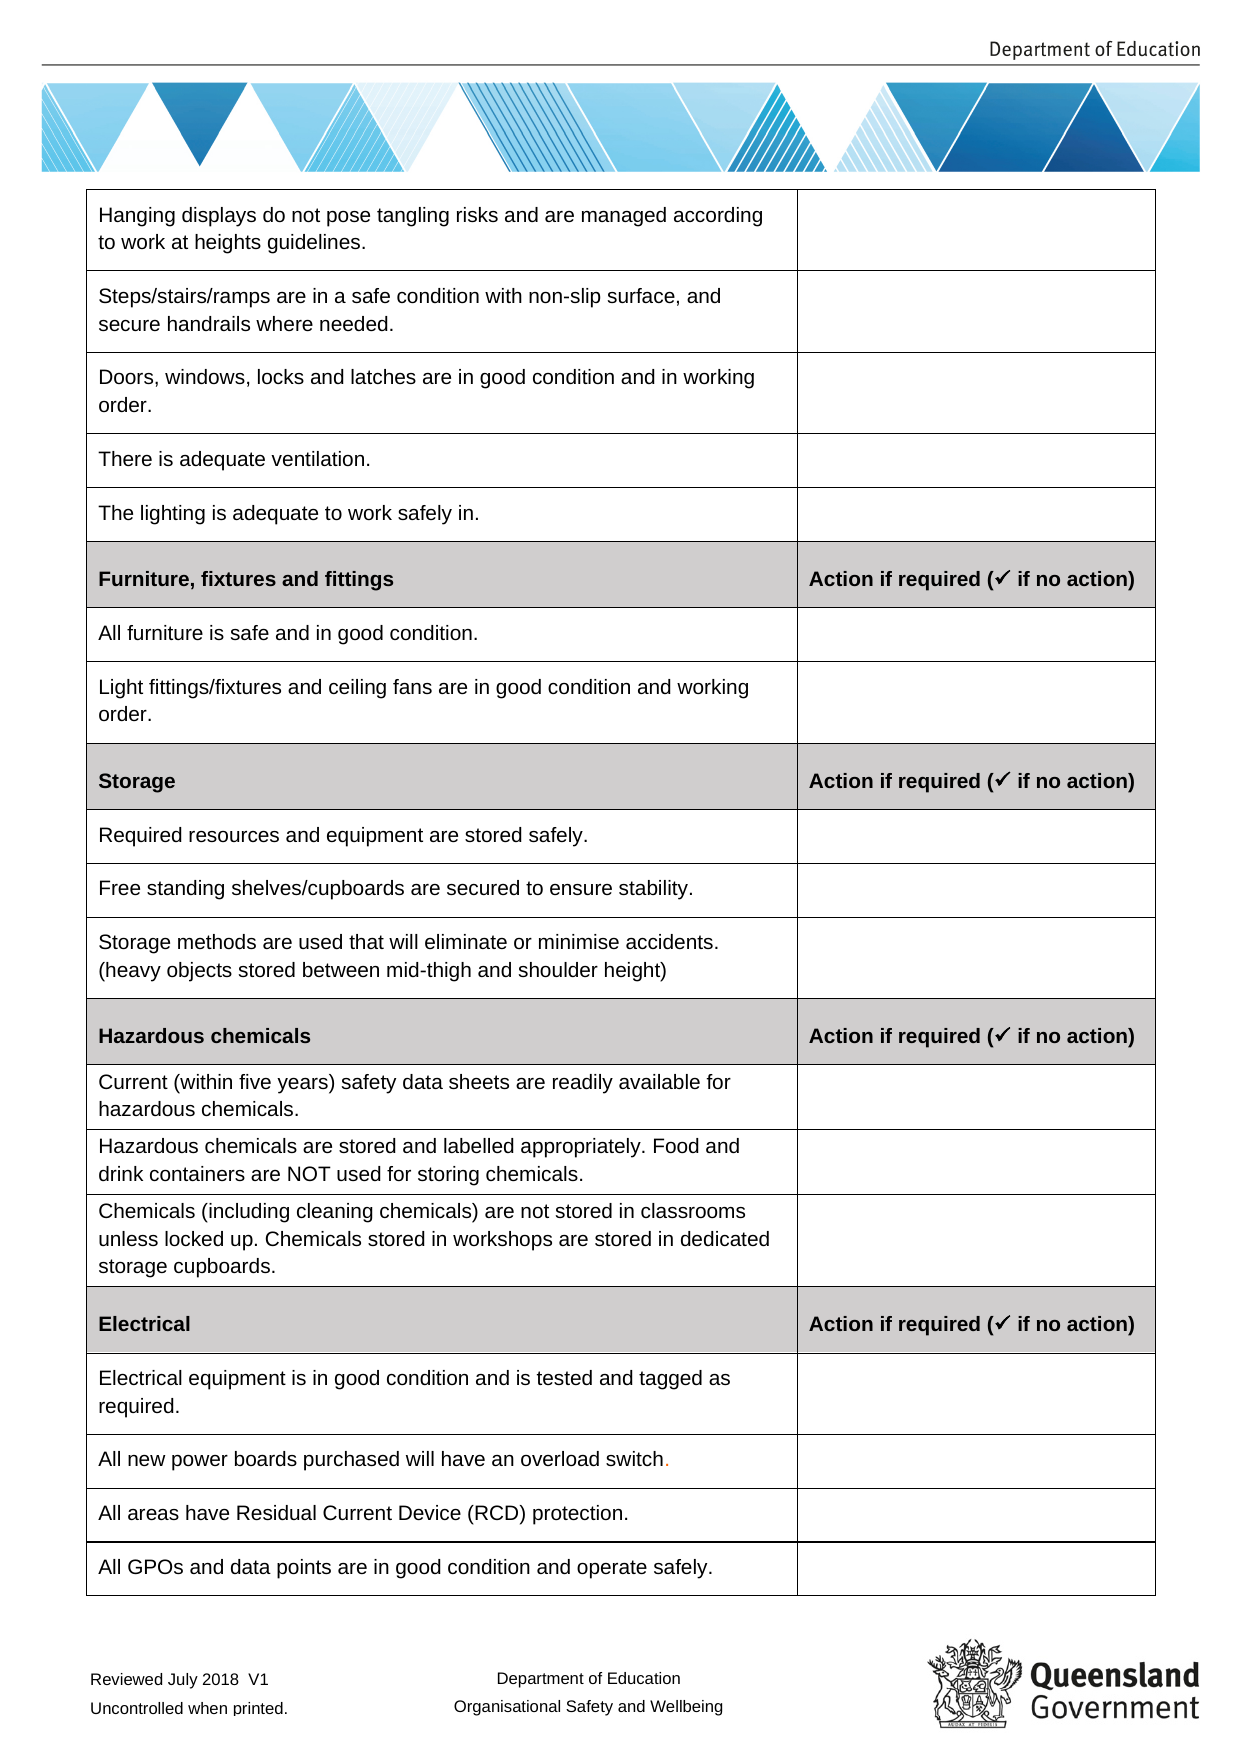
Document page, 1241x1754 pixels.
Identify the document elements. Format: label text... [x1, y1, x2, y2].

picture [0, 1609, 1240, 1754]
table_cell Action if required ( if no action) [798, 999, 1155, 1064]
table_cell [798, 662, 1155, 742]
table_cell Action if required ( if no action) [798, 1287, 1155, 1352]
table_cell [798, 1130, 1155, 1194]
table_cell [798, 1489, 1155, 1541]
picture [0, 0, 1241, 178]
table_cell [798, 488, 1155, 541]
table_cell The lighting is adequate to work safely in. [87, 488, 797, 541]
table_cell Doors, windows, locks and latches are in good condition and in working order. [87, 353, 797, 433]
table_cell Action if required ( if no action) [798, 542, 1155, 607]
table_cell [798, 271, 1155, 352]
table_cell [798, 434, 1155, 487]
table_cell Current (within five years) safety data sheets are readily available for hazardous chemicals. [87, 1065, 797, 1129]
table_cell All furniture is safe and in good condition. [87, 608, 797, 661]
table_cell [798, 190, 1155, 270]
table_cell All GPOs and data points are in good condition and operate safely. [87, 1543, 797, 1595]
table_cell There is adequate ventilation. [87, 434, 797, 487]
table_cell [798, 918, 1155, 998]
table_cell [798, 1543, 1155, 1595]
table_cell Furniture, fixtures and fittings [87, 542, 797, 607]
table_cell [798, 608, 1155, 661]
table_cell Action if required ( if no action) [798, 744, 1155, 809]
table_cell [798, 353, 1155, 433]
table_cell Storage [87, 744, 797, 809]
table_cell Hazardous chemicals are stored and labelled appropriately. Food and drink containers are NOT used for storing chemicals. [87, 1130, 797, 1194]
table_cell [798, 1435, 1155, 1488]
table_cell Storage methods are used that will eliminate or minimise accidents. (heavy objects stored between mid-thigh and shoulder height) [87, 918, 797, 998]
table_cell Light fittings/fixtures and ceiling fans are in good condition and working order. [87, 662, 797, 742]
table_cell Hazardous chemicals [87, 999, 797, 1064]
table_cell Chemicals (including cleaning chemicals) are not stored in classrooms unless locked up. Chemicals stored in workshops are stored in dedicated storage cupboards. [87, 1195, 797, 1286]
table_cell [798, 810, 1155, 863]
table_cell Electrical [87, 1287, 797, 1352]
table_cell Free standing shelves/cupboards are secured to ensure stability. [87, 864, 797, 917]
table_cell Hanging displays do not pose tangling risks and are managed according to work at heights guidelines. [87, 190, 797, 270]
table_cell [798, 1195, 1155, 1286]
table_cell Electrical equipment is in good condition and is tested and tagged as required. [87, 1354, 797, 1434]
table_cell Steps/stairs/ramps are in a safe condition with non-slip surface, and secure handrails where needed. [87, 271, 797, 352]
table_cell Required resources and equipment are stored safely. [87, 810, 797, 863]
table_cell All areas have Residual Current Device (RCD) protection. [87, 1489, 797, 1541]
table_cell All new power boards purchased will have an overload switch. [87, 1435, 797, 1488]
table_cell [798, 864, 1155, 917]
table_cell [798, 1354, 1155, 1434]
table_cell [798, 1065, 1155, 1129]
